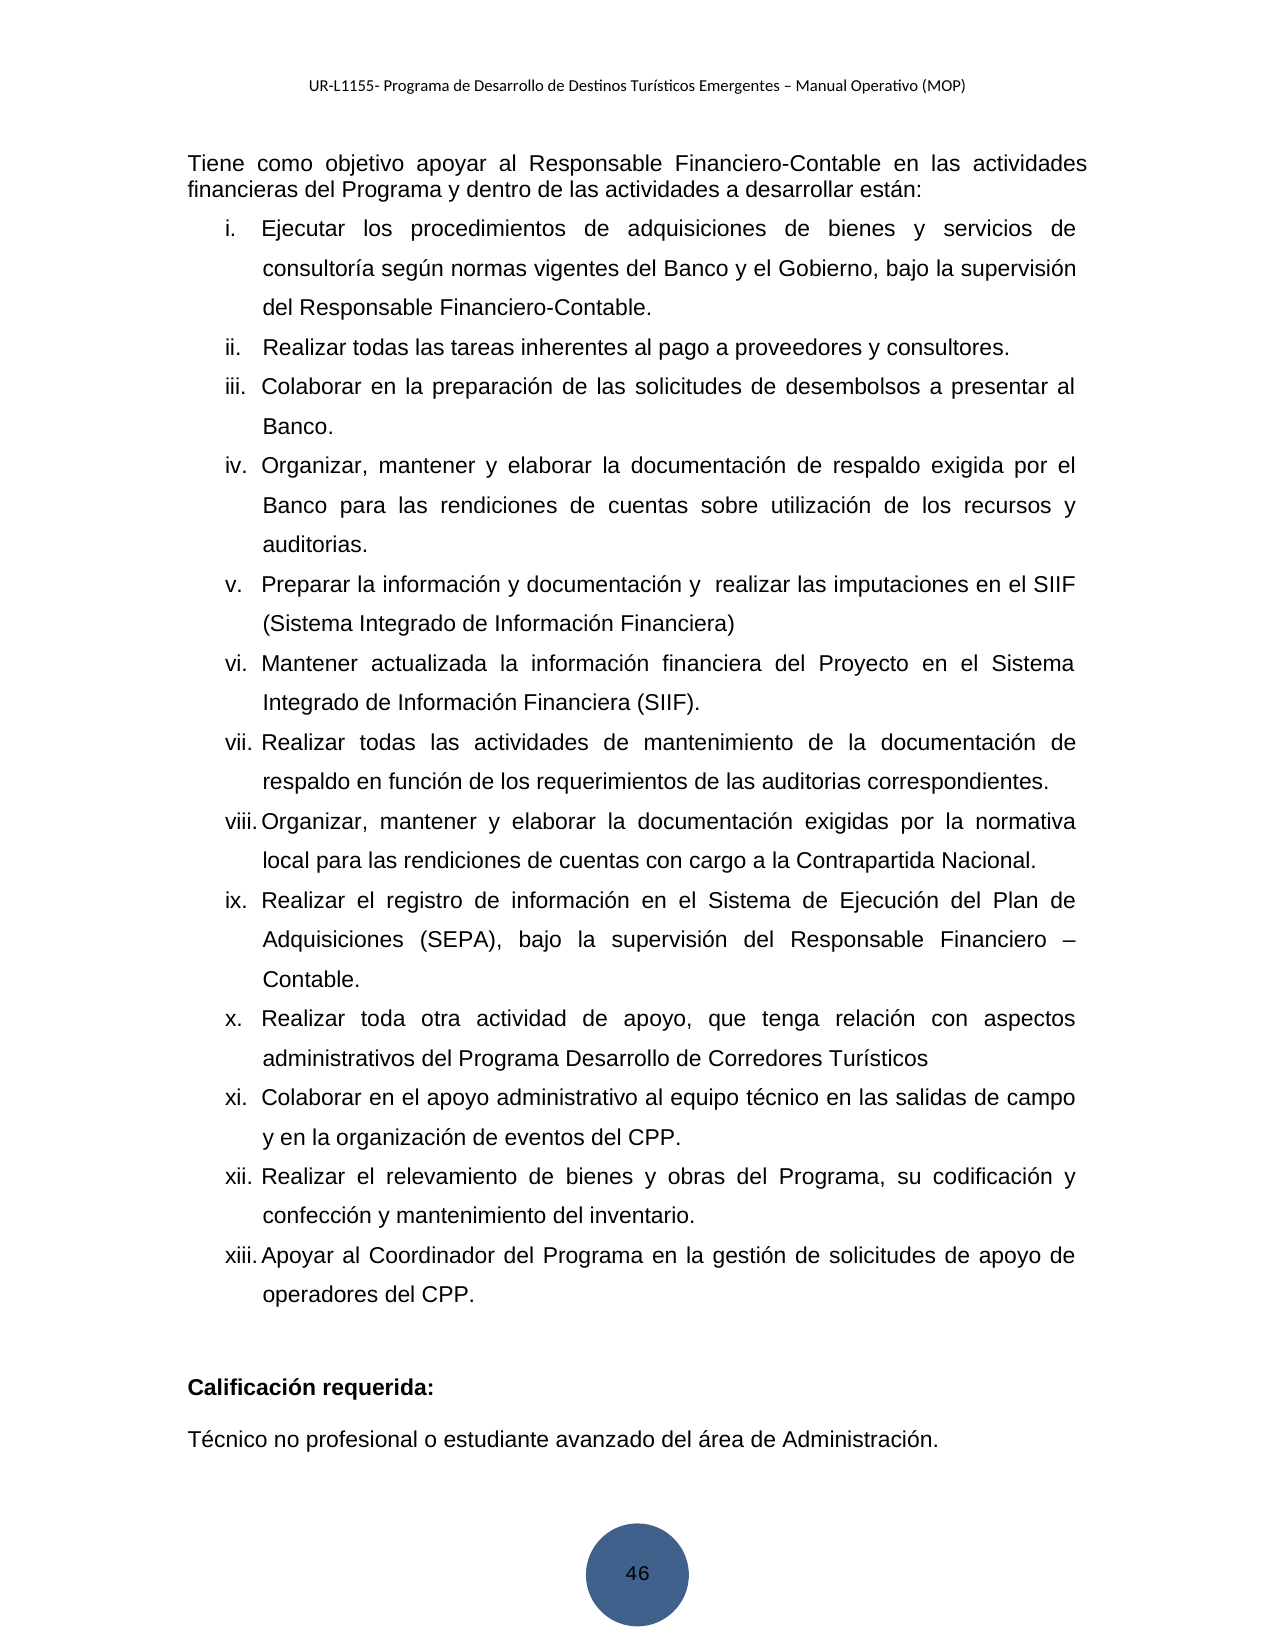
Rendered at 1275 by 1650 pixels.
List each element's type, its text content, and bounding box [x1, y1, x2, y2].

list Preparar la información y documentación y realizar las imputaciones en el SIIF (Sistema Integrado de Información Financiera) [225, 571, 1076, 637]
list Realizar todas las actividades de mantenimiento de la documentación de respaldo en función de los requerimientos de las auditorias correspondientes. [225, 729, 1076, 794]
list Realizar todas las tareas inherentes al pago a proveedores y consultores. [225, 334, 1088, 360]
list Mantener actualizada la información financiera del Proyecto en el Sistema Integrado de Información Financiera (SIIF). [225, 650, 1075, 716]
list Organizar, mantener y elaborar la documentación exigidas por la normativa local para las rendiciones de cuentas con cargo a la Contrapartida Nacional. [225, 808, 1076, 873]
list Colaborar en la preparación de las solicitudes de desembolsos a presentar al Banco. [225, 373, 1076, 439]
list Realizar el registro de información en el Sistema de Ejecución del Plan de Adquisiciones (SEPA), bajo la supervisión del Responsable Financiero – Contable. [225, 887, 1076, 992]
list Organizar, mantener y elaborar la documentación de respaldo exigida por el Banco para las rendiciones de cuentas sobre utilización de los recursos y auditorias. [225, 452, 1077, 558]
text Tiene como objetivo apoyar al Responsable Financiero-Contable en las actividades financieras del Programa y dentro de las actividades a desarrollar están: [187, 150, 1088, 203]
list Realizar toda otra actividad de apoyo, que tenga relación con aspectos administrativos del Programa Desarrollo de Corredores Turísticos [225, 1005, 1076, 1071]
list Apoyar al Coordinador del Programa en la gestión de solicitudes de apoyo de operadores del CPP. [225, 1242, 1076, 1308]
list Realizar el relevamiento de bienes y obras del Programa, su codificación y confección y mantenimiento del inventario. [225, 1163, 1076, 1229]
list Colaborar en el apoyo administrativo al equipo técnico en las salidas de campo y en la organización de eventos del CPP. [225, 1084, 1076, 1150]
text Técnico no profesional o estudiante avanzado del área de Administración. [187, 1426, 1088, 1453]
text Calificación requerida: [187, 1373, 1088, 1400]
list Ejecutar los procedimientos de adquisiciones de bienes y servicios de consultoría según normas vigentes del Banco y el Gobierno, bajo la supervisión del Responsable Financiero-Contable. [225, 215, 1077, 321]
